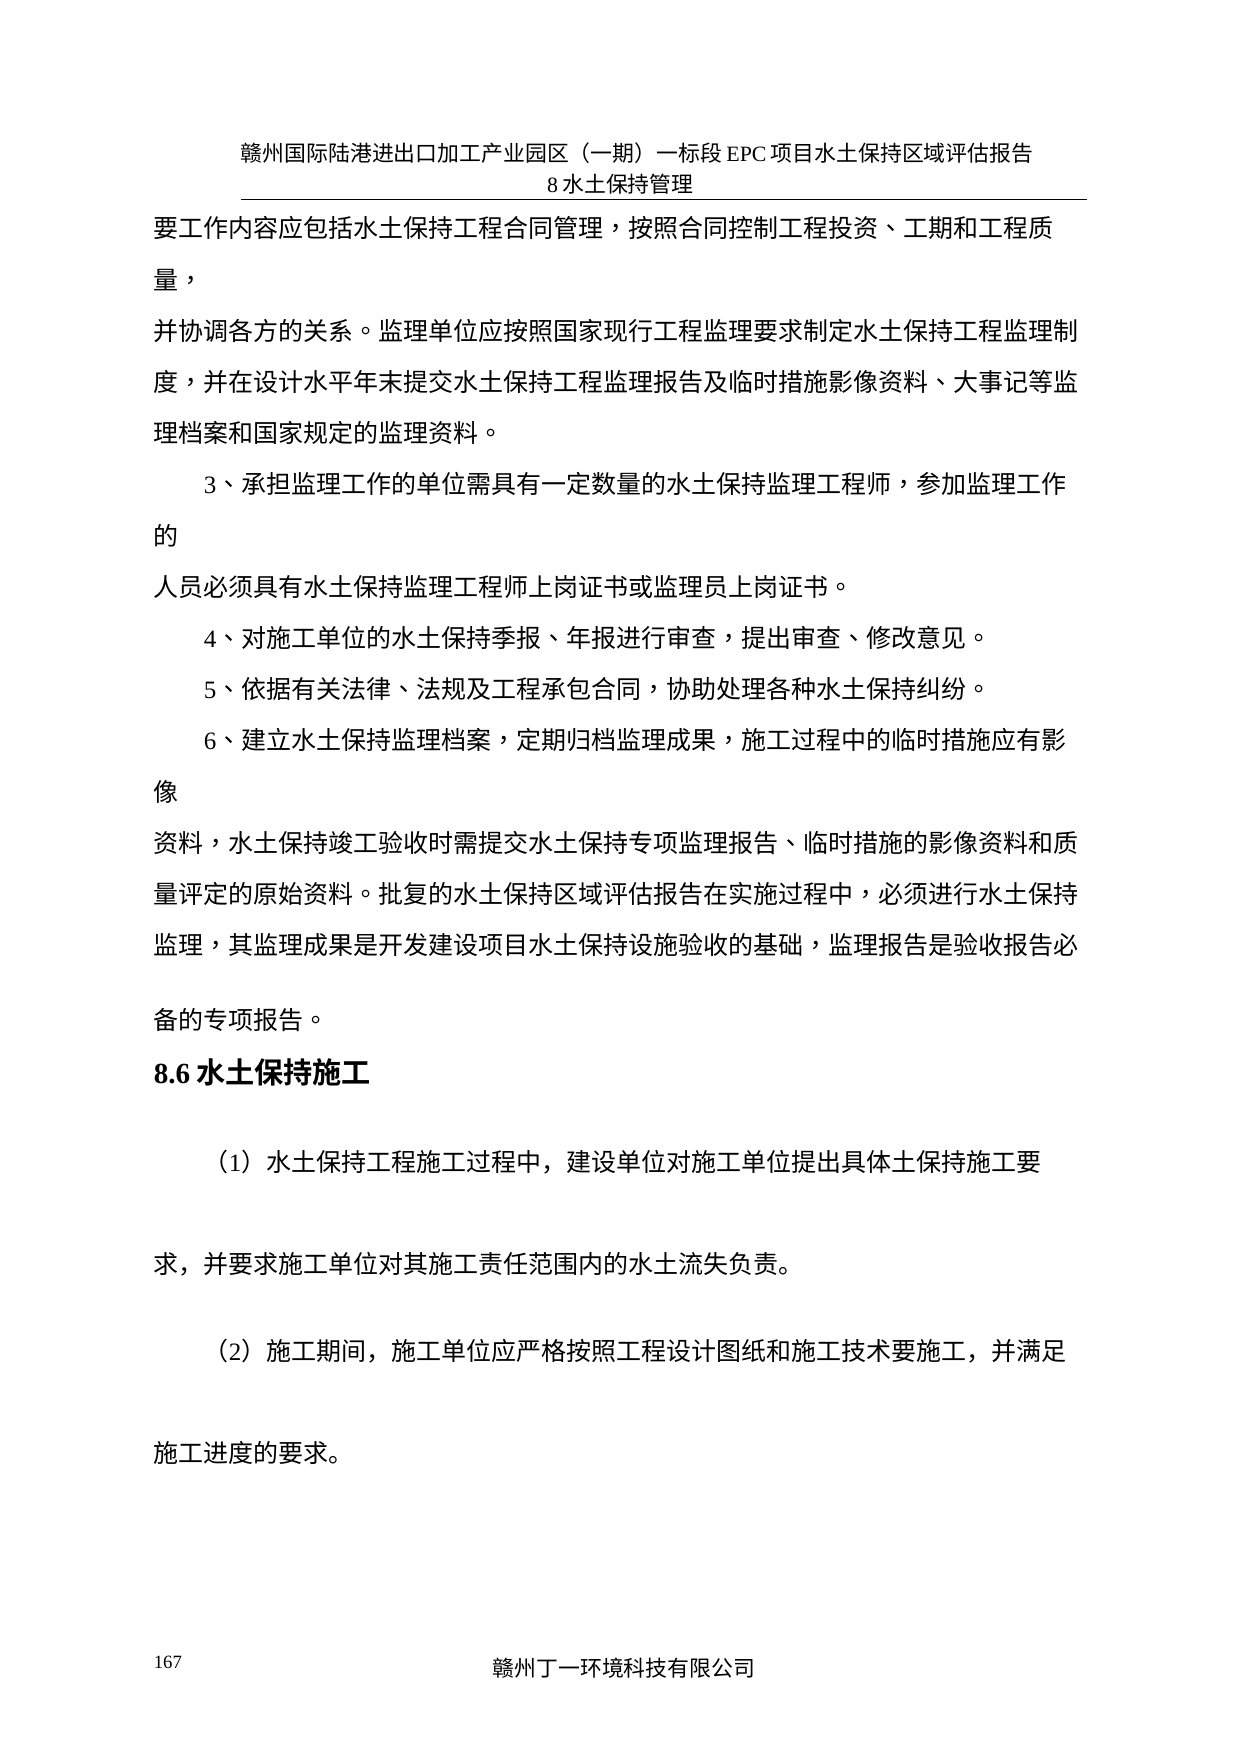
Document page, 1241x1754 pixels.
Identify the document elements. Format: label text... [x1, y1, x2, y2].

text 备的专项报告。 [153, 1002, 1087, 1036]
text 3、承担监理工作的单位需具有一定数量的水土保持监理工程师，参加监理工作的 [153, 467, 1087, 552]
text 并协调各方的关系。监理单位应按照国家现行工程监理要求制定水土保持工程监理制度，并在设计水平年末提交水土保持工程监理报告及临时措施影像资料、大事记等监理档案和国家规定的监理资料。 [153, 313, 1087, 450]
text 4、对施工单位的水土保持季报、年报进行审查，提出审查、修改意见。 [153, 621, 1087, 655]
text 监理，其监理成果是开发建设项目水土保持设施验收的基础，监理报告是验收报告必 [153, 928, 1087, 962]
text 量评定的原始资料。批复的水土保持区域评估报告在实施过程中，必须进行水土保持 [153, 876, 1087, 911]
subtitle 8.6水土保持施工 [153, 1036, 1087, 1105]
text 人员必须具有水土保持监理工程师上岗证书或监理员上岗证书。 [153, 569, 1087, 604]
text （1）水土保持工程施工过程中，建设单位对施工单位提出具体土保持施工要求，并要求施工单位对其施工责任范围内的水土流失负责。 [153, 1126, 1087, 1297]
text 6、建立水土保持监理档案，定期归档监理成果，施工过程中的临时措施应有影像 [153, 723, 1087, 808]
text （2）施工期间，施工单位应严格按照工程设计图纸和施工技术要施工，并满足施工进度的要求。 [153, 1315, 1087, 1486]
text 要工作内容应包括水土保持工程合同管理，按照合同控制工程投资、工期和工程质量， [153, 211, 1087, 296]
text 5、依据有关法律、法规及工程承包合同，协助处理各种水土保持纠纷。 [153, 672, 1087, 706]
text 资料，水土保持竣工验收时需提交水土保持专项监理报告、临时措施的影像资料和质 [153, 825, 1087, 859]
